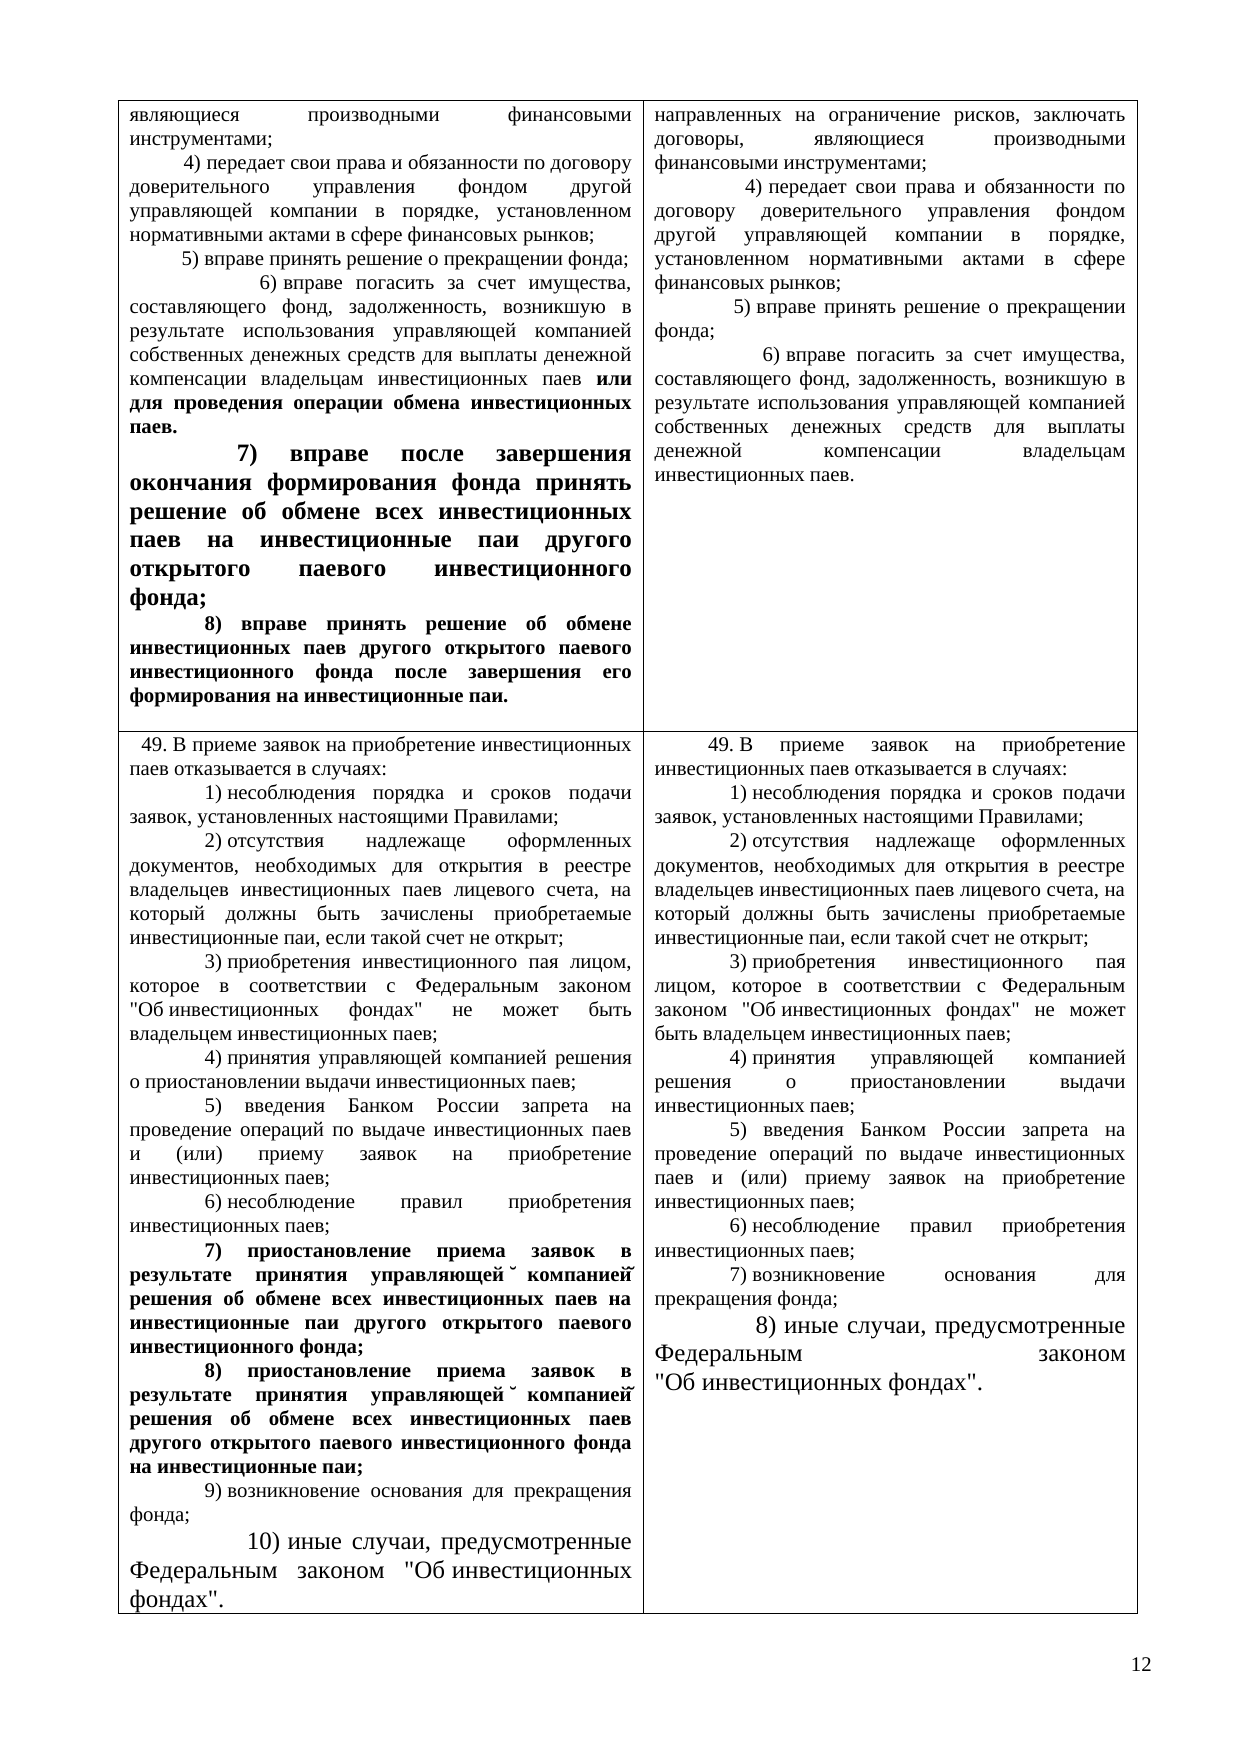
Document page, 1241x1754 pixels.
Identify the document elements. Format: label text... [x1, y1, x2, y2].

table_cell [119, 101, 643, 731]
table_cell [644, 101, 1137, 731]
